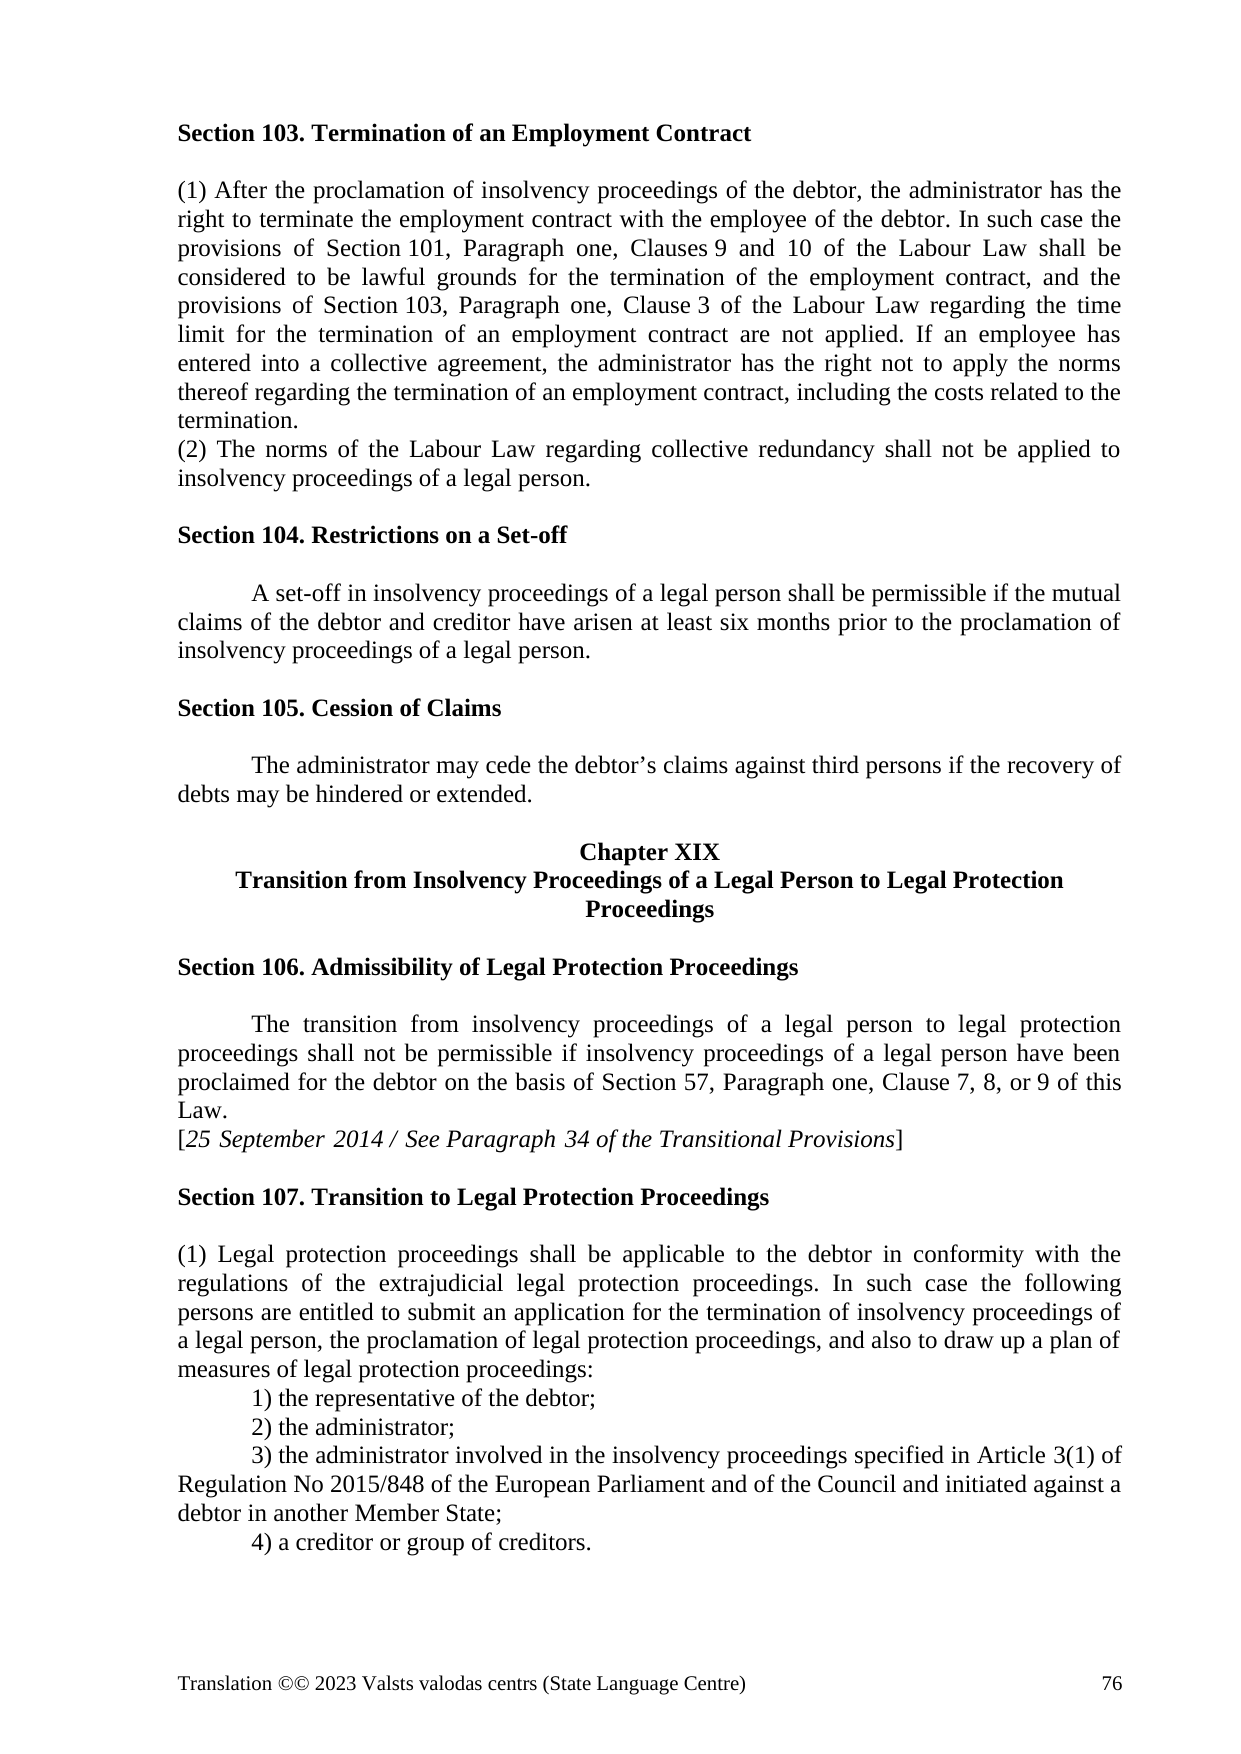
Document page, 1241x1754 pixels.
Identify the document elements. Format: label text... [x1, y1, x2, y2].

text A set-off in insolvency proceedings of a legal person shall be permissible if the mutual claims of the debtor and creditor have arisen at least six months prior to the proclamation of insolvency proceedings of a legal person. [177, 578, 1122, 664]
text 1) the representative of the debtor; [177, 1383, 1122, 1412]
text Section 103. Termination of an Employment Contract [177, 118, 1122, 147]
text The administrator may cede the debtor’s claims against third persons if the recovery of debts may be hindered or extended. [177, 751, 1122, 808]
text (1) After the proclamation of insolvency proceedings of the debtor, the administrator has the right to terminate the employment contract with the employee of the debtor. In such case the provisions of Section 101, Paragraph one, Clauses 9 and 10 of the Labour Law shall be considered to be lawful grounds for the termination of the employment contract, and the provisions of Section 103, Paragraph one, Clause 3 of the Labour Law regarding the time limit for the termination of an employment contract are not applied. If an employee has entered into a collective agreement, the administrator has the right not to apply the norms thereof regarding the termination of an employment contract, including the costs related to the termination. [177, 176, 1122, 434]
text (1) Legal protection proceedings shall be applicable to the debtor in conformity with the regulations of the extrajudicial legal protection proceedings. In such case the following persons are entitled to submit an application for the termination of insolvency proceedings of a legal person, the proclamation of legal protection proceedings, and also to draw up a plan of measures of legal protection proceedings: [177, 1239, 1122, 1383]
text 4) a creditor or group of creditors. [177, 1527, 1122, 1556]
text 3) the administrator involved in the insolvency proceedings specified in Article 3(1) of Regulation No 2015/848 of the European Parliament and of the Council and initiated against a debtor in another Member State; [177, 1441, 1122, 1527]
text (2) The norms of the Labour Law regarding collective redundancy shall not be applied to insolvency proceedings of a legal person. [177, 434, 1122, 492]
text The transition from insolvency proceedings of a legal person to legal protection proceedings shall not be permissible if insolvency proceedings of a legal person have been proclaimed for the debtor on the basis of Section 57, Paragraph one, Clause 7, 8, or 9 of this Law. [177, 1009, 1122, 1124]
text 2) the administrator; [177, 1412, 1122, 1441]
text [25 September 2014 / See Paragraph 34 of the Transitional Provisions] [177, 1124, 1122, 1153]
text Section 104. Restrictions on a Set-off [177, 521, 1122, 549]
text Section 106. Admissibility of Legal Protection Proceedings [177, 952, 1122, 981]
text Section 107. Transition to Legal Protection Proceedings [177, 1182, 1122, 1211]
text Chapter XIX [177, 837, 1122, 866]
text Transition from Insolvency Proceedings of a Legal Person to Legal Protection Proceedings [177, 866, 1122, 923]
text Section 105. Cession of Claims [177, 693, 1122, 722]
